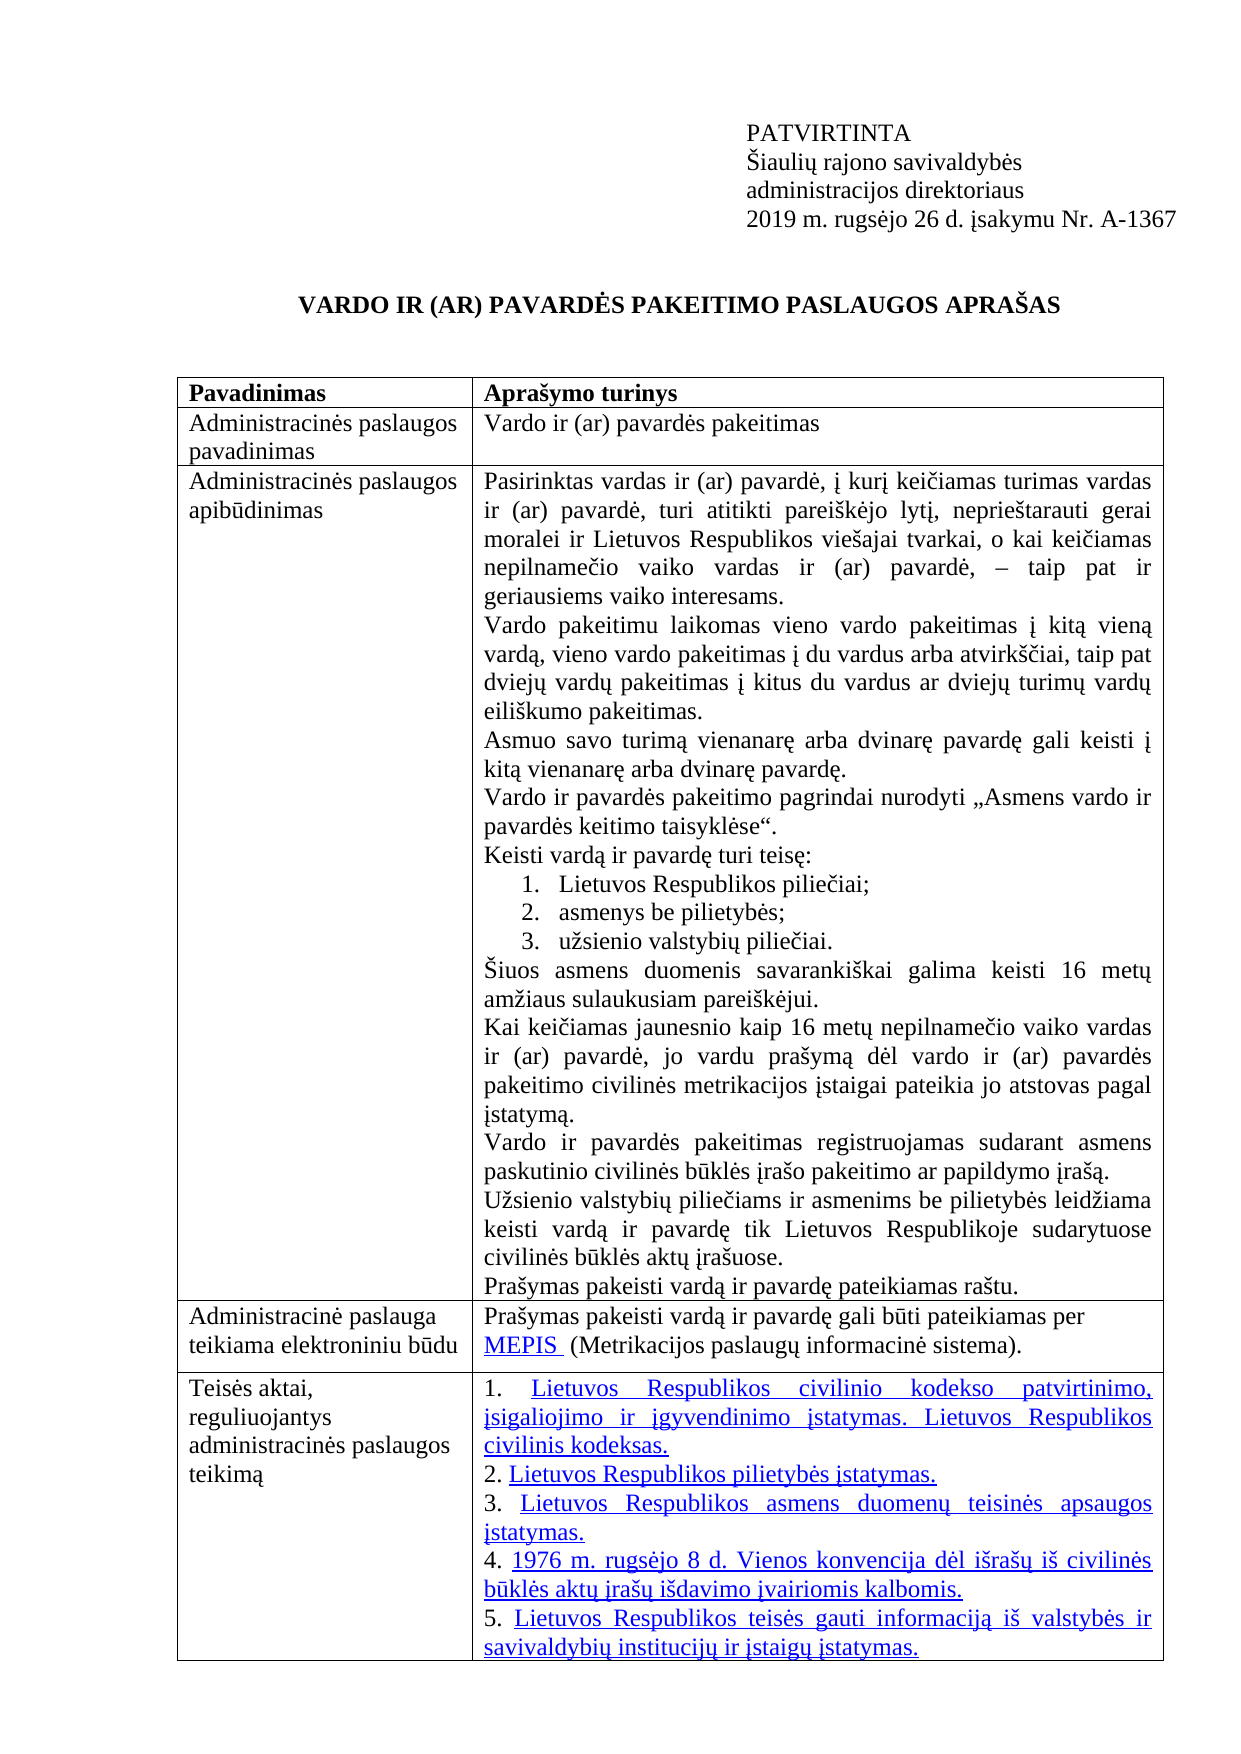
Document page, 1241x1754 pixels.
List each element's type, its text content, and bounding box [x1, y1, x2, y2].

table_cell Administracinė paslauga teikiama elektroniniu būdu [178, 1301, 472, 1372]
text Šiaulių rajono savivaldybės [177, 147, 1181, 176]
text administracijos direktoriaus [177, 176, 1181, 204]
table_cell Vardo ir (ar) pavardės pakeitimas [473, 408, 1163, 465]
table_cell Pasirinktas vardas ir (ar) pavardė, į kurį keičiamas turimas vardas ir (ar) pavardė, turi atitikti pareiškėjo lytį, neprieštarauti gerai moralei ir Lietuvos Respublikos viešajai tvarkai, o kai keičiamas nepilnamečio vaiko vardas ir (ar) pavardė, – taip pat ir geriausiems vaiko interesams. Vardo pakeitimu laikomas vieno vardo pakeitimas į kitą vieną vardą, vieno vardo pakeitimas į du vardus arba atvirkščiai, taip pat dviejų vardų pakeitimas į kitus du vardus ar dviejų turimų vardų eiliškumo pakeitimas. Asmuo savo turimą vienanarę arba dvinarę pavardę gali keisti į kitą vienanarę arba dvinarę pavardę. Vardo ir pavardės pakeitimo pagrindai nurodyti „Asmens vardo ir pavardės keitimo taisyklėse“. Keisti vardą ir pavardę turi teisę: Lietuvos Respublikos piliečiai; asmenys be pilietybės; užsienio valstybių piliečiai. Šiuos asmens duomenis savarankiškai galima keisti 16 metų amžiaus sulaukusiam pareiškėjui. Kai keičiamas jaunesnio kaip 16 metų nepilnamečio vaiko vardas ir (ar) pavardė, jo vardu prašymą dėl vardo ir (ar) pavardės pakeitimo civilinės metrikacijos įstaigai pateikia jo atstovas pagal įstatymą. Vardo ir pavardės pakeitimas registruojamas sudarant asmens paskutinio civilinės būklės įrašo pakeitimo ar papildymo įrašą. Užsienio valstybių piliečiams ir asmenims be pilietybės leidžiama keisti vardą ir pavardę tik Lietuvos Respublikoje sudarytuose civilinės būklės aktų įrašuose. Prašymas pakeisti vardą ir pavardę pateikiamas raštu. [473, 466, 1163, 1300]
text VARDO IR (AR) PAVARDĖS PAKEITIMO PASLAUGOS APRAŠAS [177, 291, 1181, 319]
table_header Aprašymo turinys [473, 378, 1163, 407]
table_cell Administracinės paslaugos apibūdinimas [178, 466, 472, 1300]
text PATVIRTINTA [177, 118, 1181, 147]
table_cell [178, 1373, 472, 1660]
table_cell Administracinės paslaugos pavadinimas [178, 408, 472, 465]
text 2019 m. rugsėjo 26 d. įsakymu Nr. A-1367 [177, 204, 1181, 233]
table_cell Prašymas pakeisti vardą ir pavardę gali būti pateikiamas per MEPIS (Metrikacijos paslaugų informacinė sistema). [473, 1301, 1163, 1372]
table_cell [473, 1373, 1163, 1660]
table_header Pavadinimas [178, 378, 472, 407]
